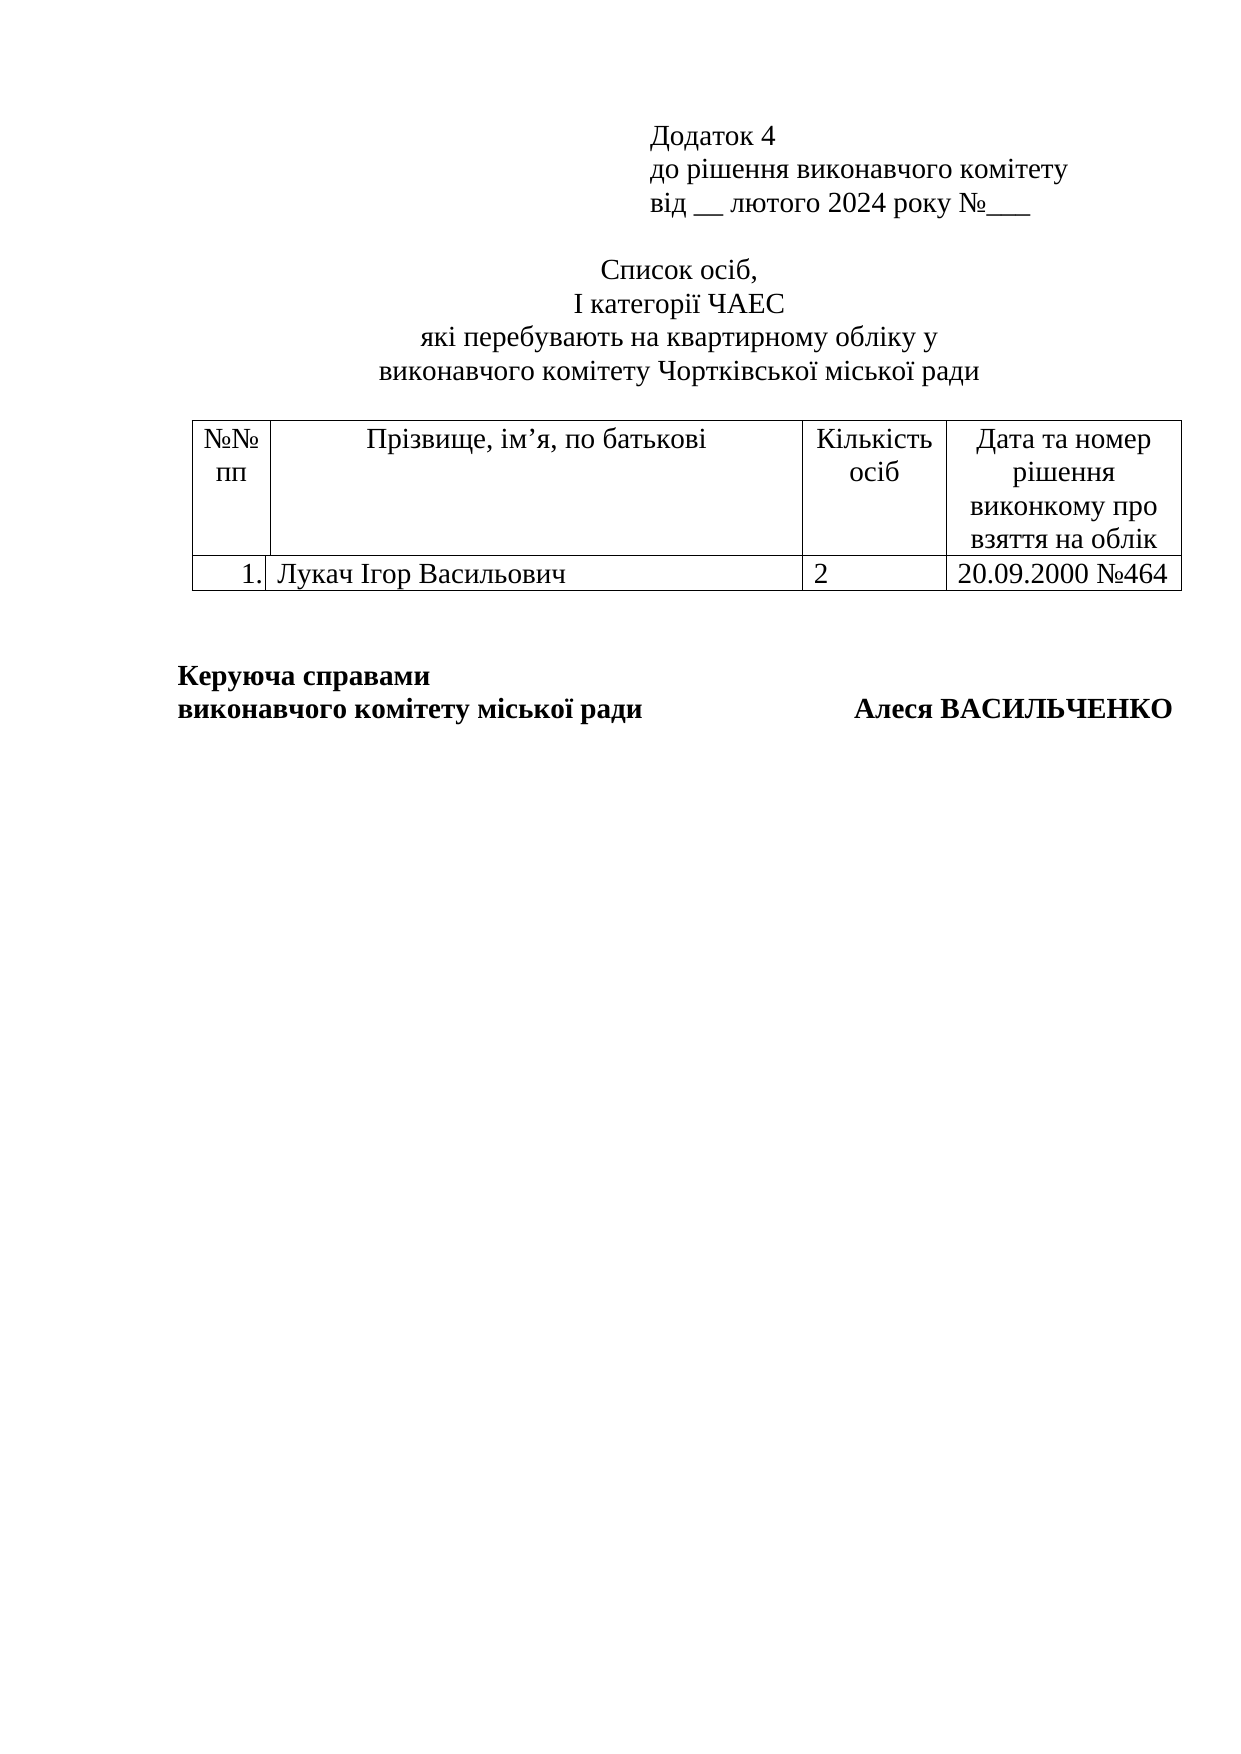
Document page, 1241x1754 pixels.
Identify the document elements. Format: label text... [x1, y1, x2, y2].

text І категорії ЧАЕС [177, 286, 1181, 319]
table_cell 2 [803, 556, 946, 590]
table_cell Лукач Ігор Васильович [266, 556, 802, 590]
text виконавчого комітету Чортківської міської ради [177, 353, 1181, 386]
text виконавчого комітету міської ради Алеся ВАСИЛЬЧЕНКО [177, 691, 1181, 725]
text які перебувають на квартирному обліку у [177, 319, 1181, 353]
text від __ лютого 2024 року №___ [650, 185, 1181, 219]
table_header Прізвище, ім’я, по батькові [271, 421, 802, 555]
text Додаток 4 [650, 118, 1181, 152]
table_cell 20.09.2000 №464 [947, 556, 1181, 590]
table_cell [193, 556, 265, 590]
text Керуюча справами [177, 658, 1181, 691]
table_header Кількість осіб [803, 421, 946, 555]
table_header №№ пп [193, 421, 270, 555]
table_header Дата та номер рішення виконкому про взяття на облік [947, 421, 1181, 555]
text Список осіб, [177, 252, 1181, 286]
text до рішення виконавчого комітету [650, 152, 1181, 185]
